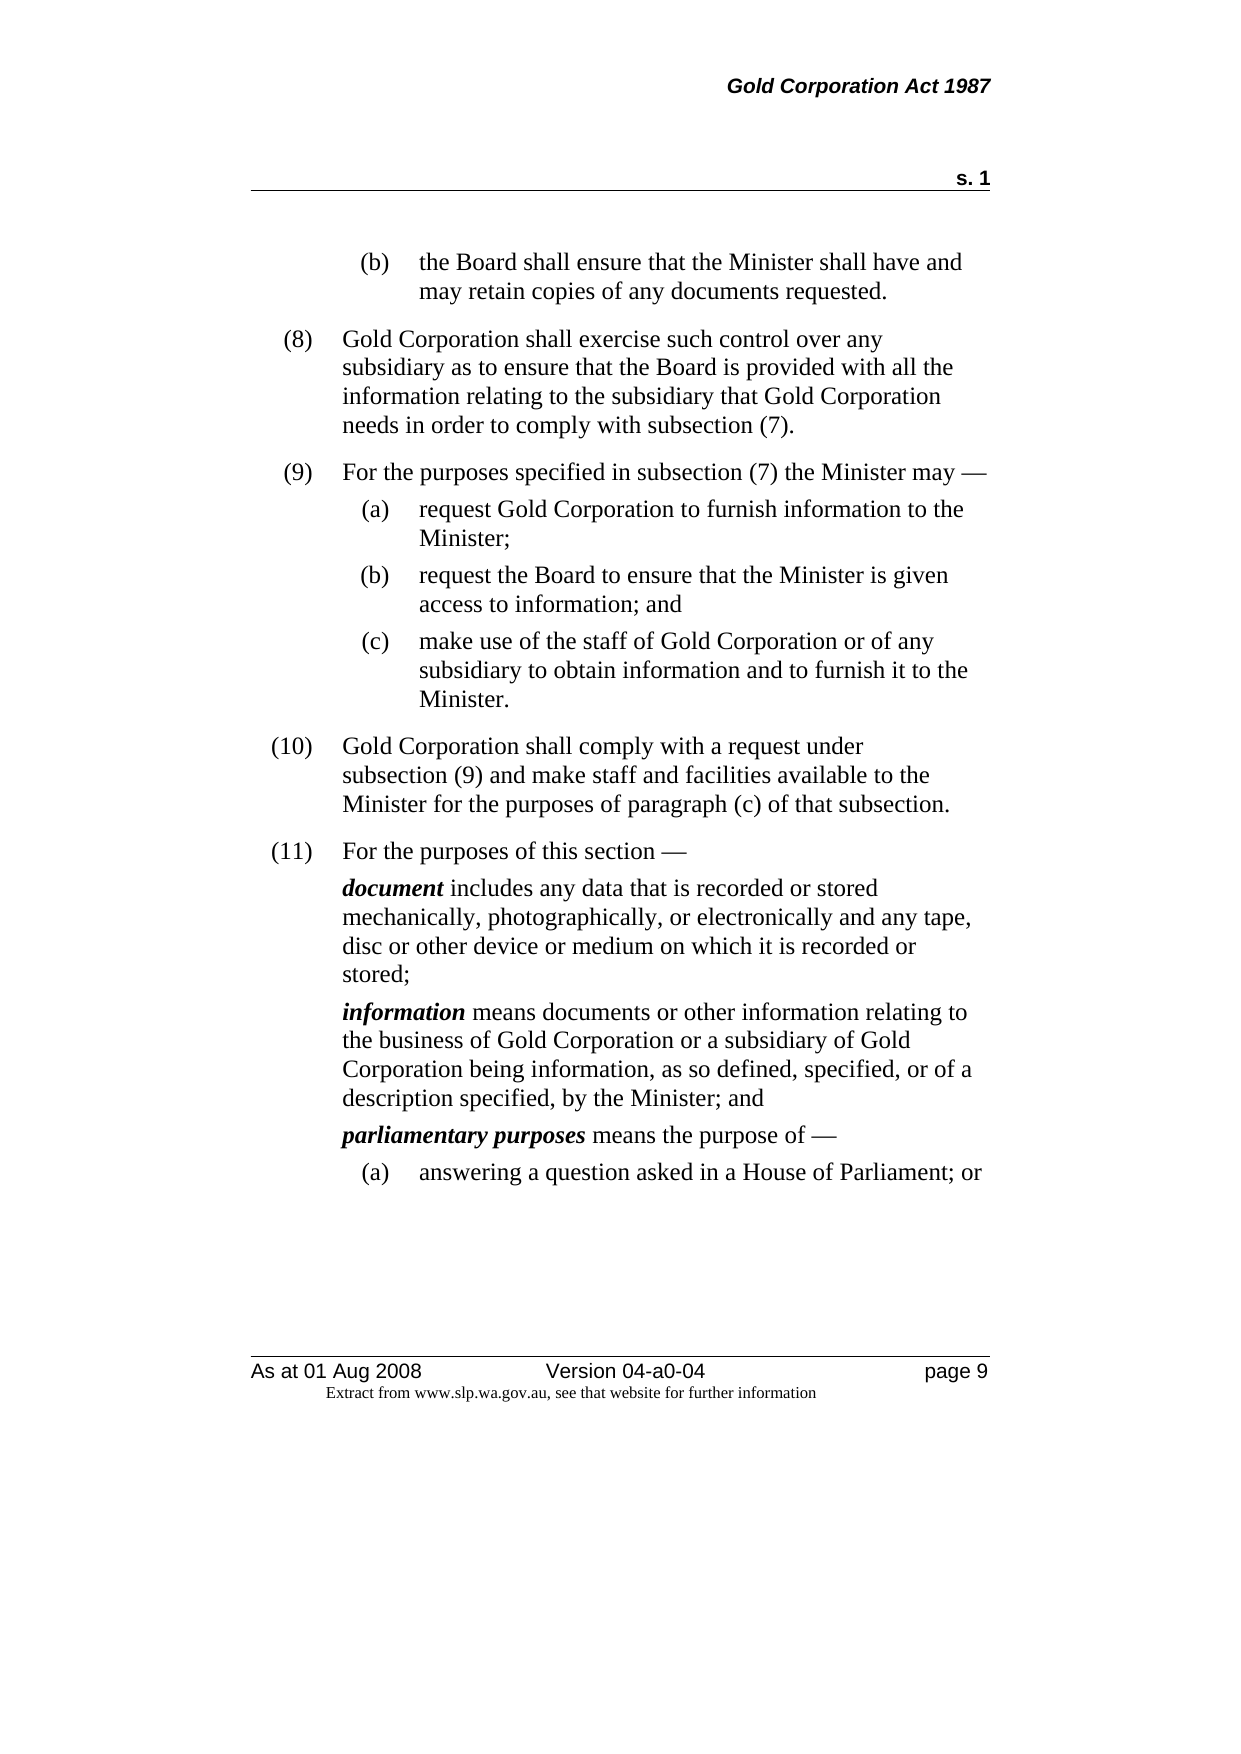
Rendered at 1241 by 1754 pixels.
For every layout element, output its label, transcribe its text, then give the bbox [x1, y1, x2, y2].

text information means documents or other information relating to the business of Gold Corporation or a subsidiary of Gold Corporation being information, as so defined, specified, or of a description specified, by the Minister; and [251, 997, 990, 1112]
text (11) For the purposes of this section — [251, 836, 990, 865]
text parliamentary purposes means the purpose of — [251, 1120, 990, 1149]
text (a) answering a question asked in a House of Parliament; or [251, 1157, 990, 1186]
text (b) request the Board to ensure that the Minister is given access to information; and [251, 560, 990, 618]
text (9) For the purposes specified in subsection (7) the Minister may — [251, 457, 990, 486]
text (c) make use of the staff of Gold Corporation or of any subsidiary to obtain information and to furnish it to the Minister. [251, 626, 990, 712]
text (a) request Gold Corporation to furnish information to the Minister; [251, 494, 990, 552]
text document includes any data that is recorded or stored mechanically, photographically, or electronically and any tape, disc or other device or medium on which it is recorded or stored; [251, 873, 990, 988]
text (b) the Board shall ensure that the Minister shall have and may retain copies of any documents requested. [251, 247, 990, 305]
text (10) Gold Corporation shall comply with a request under subsection (9) and make staff and facilities available to the Minister for the purposes of paragraph (c) of that subsection. [251, 731, 990, 817]
text (8) Gold Corporation shall exercise such control over any subsidiary as to ensure that the Board is provided with all the information relating to the subsidiary that Gold Corporation needs in order to comply with subsection (7). [251, 324, 990, 439]
